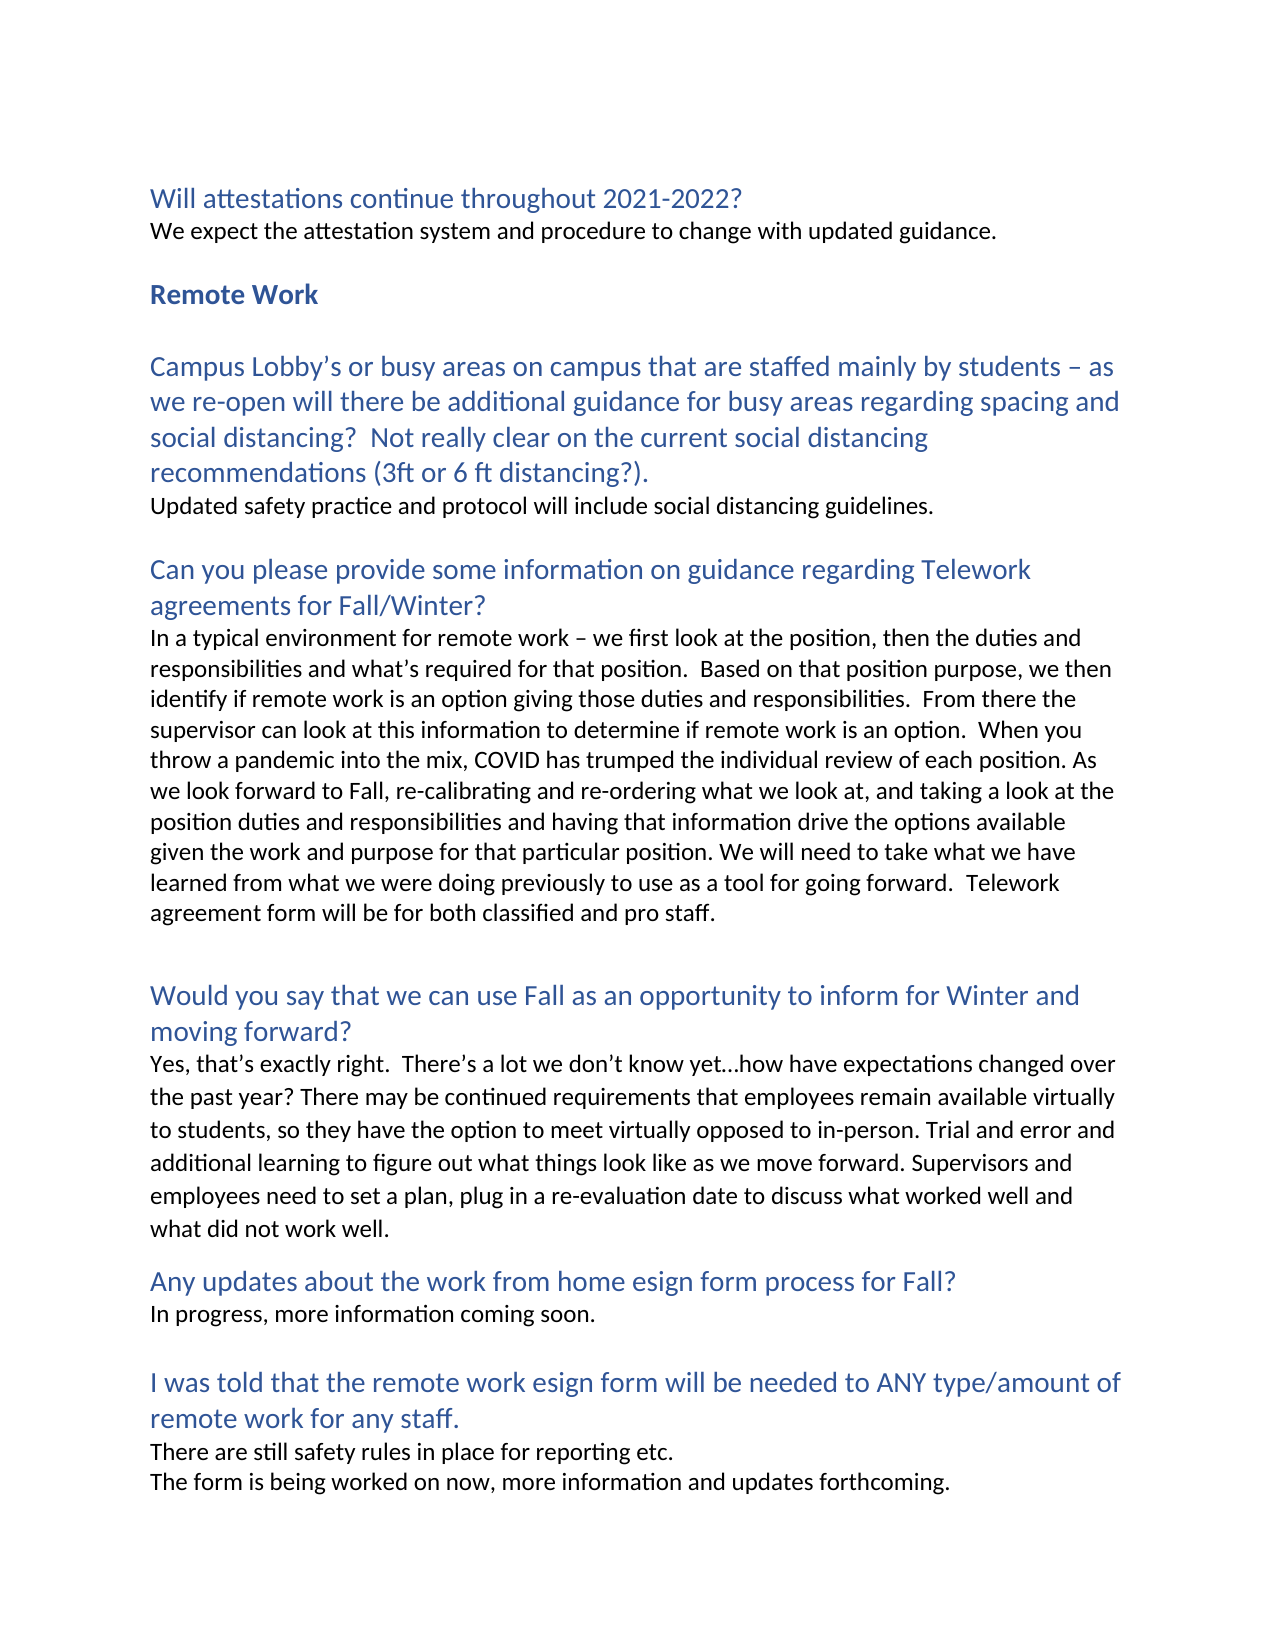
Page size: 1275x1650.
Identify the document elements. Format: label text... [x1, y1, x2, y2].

text Can you please provide some information on guidance regarding Telework agreements for Fall/Winter? [150, 551, 1125, 622]
text There are still safety rules in place for reporting etc. [150, 1436, 1125, 1466]
text The form is being worked on now, more information and updates forthcoming. [150, 1466, 1125, 1497]
text In progress, more information coming soon. [150, 1298, 1125, 1329]
text I was told that the remote work esign form will be needed to ANY type/amount of remote work for any staff. [150, 1364, 1125, 1436]
text Remote Work [150, 276, 1125, 312]
text Updated safety practice and protocol will include social distancing guidelines. [150, 490, 1125, 521]
text We expect the attestation system and procedure to change with updated guidance. [150, 215, 1125, 246]
text In a typical environment for remote work – we first look at the position, then the duties and responsibilities and what’s required for that position. Based on that position purpose, we then identify if remote work is an option giving those duties and responsibilities. From there the supervisor can look at this information to determine if remote work is an option. When you throw a pandemic into the mix, COVID has trumped the individual review of each position. As we look forward to Fall, re-calibrating and re-ordering what we look at, and taking a look at the position duties and responsibilities and having that information drive the options available given the work and purpose for that particular position. We will need to take what we have learned from what we were doing previously to use as a tool for going forward. Telework agreement form will be for both classified and pro staff. [150, 622, 1125, 928]
text Will attestations continue throughout 2021-2022? [150, 180, 1125, 215]
text Would you say that we can use Fall as an opportunity to inform for Winter and moving forward? [150, 977, 1125, 1048]
text Any updates about the work from home esign form process for Fall? [150, 1263, 1125, 1298]
text Campus Lobby’s or busy areas on campus that are staffed mainly by students – as we re-open will there be additional guidance for busy areas regarding spacing and social distancing? Not really clear on the current social distancing recommendations (3ft or 6 ft distancing?). [150, 348, 1125, 490]
text Yes, that’s exactly right. There’s a lot we don’t know yet…how have expectations changed over the past year? There may be continued requirements that employees remain available virtually to students, so they have the option to meet virtually opposed to in-person. Trial and error and additional learning to figure out what things look like as we move forward. Supervisors and employees need to set a plan, plug in a re-evaluation date to discuss what worked well and what did not work well. [150, 1048, 1125, 1244]
